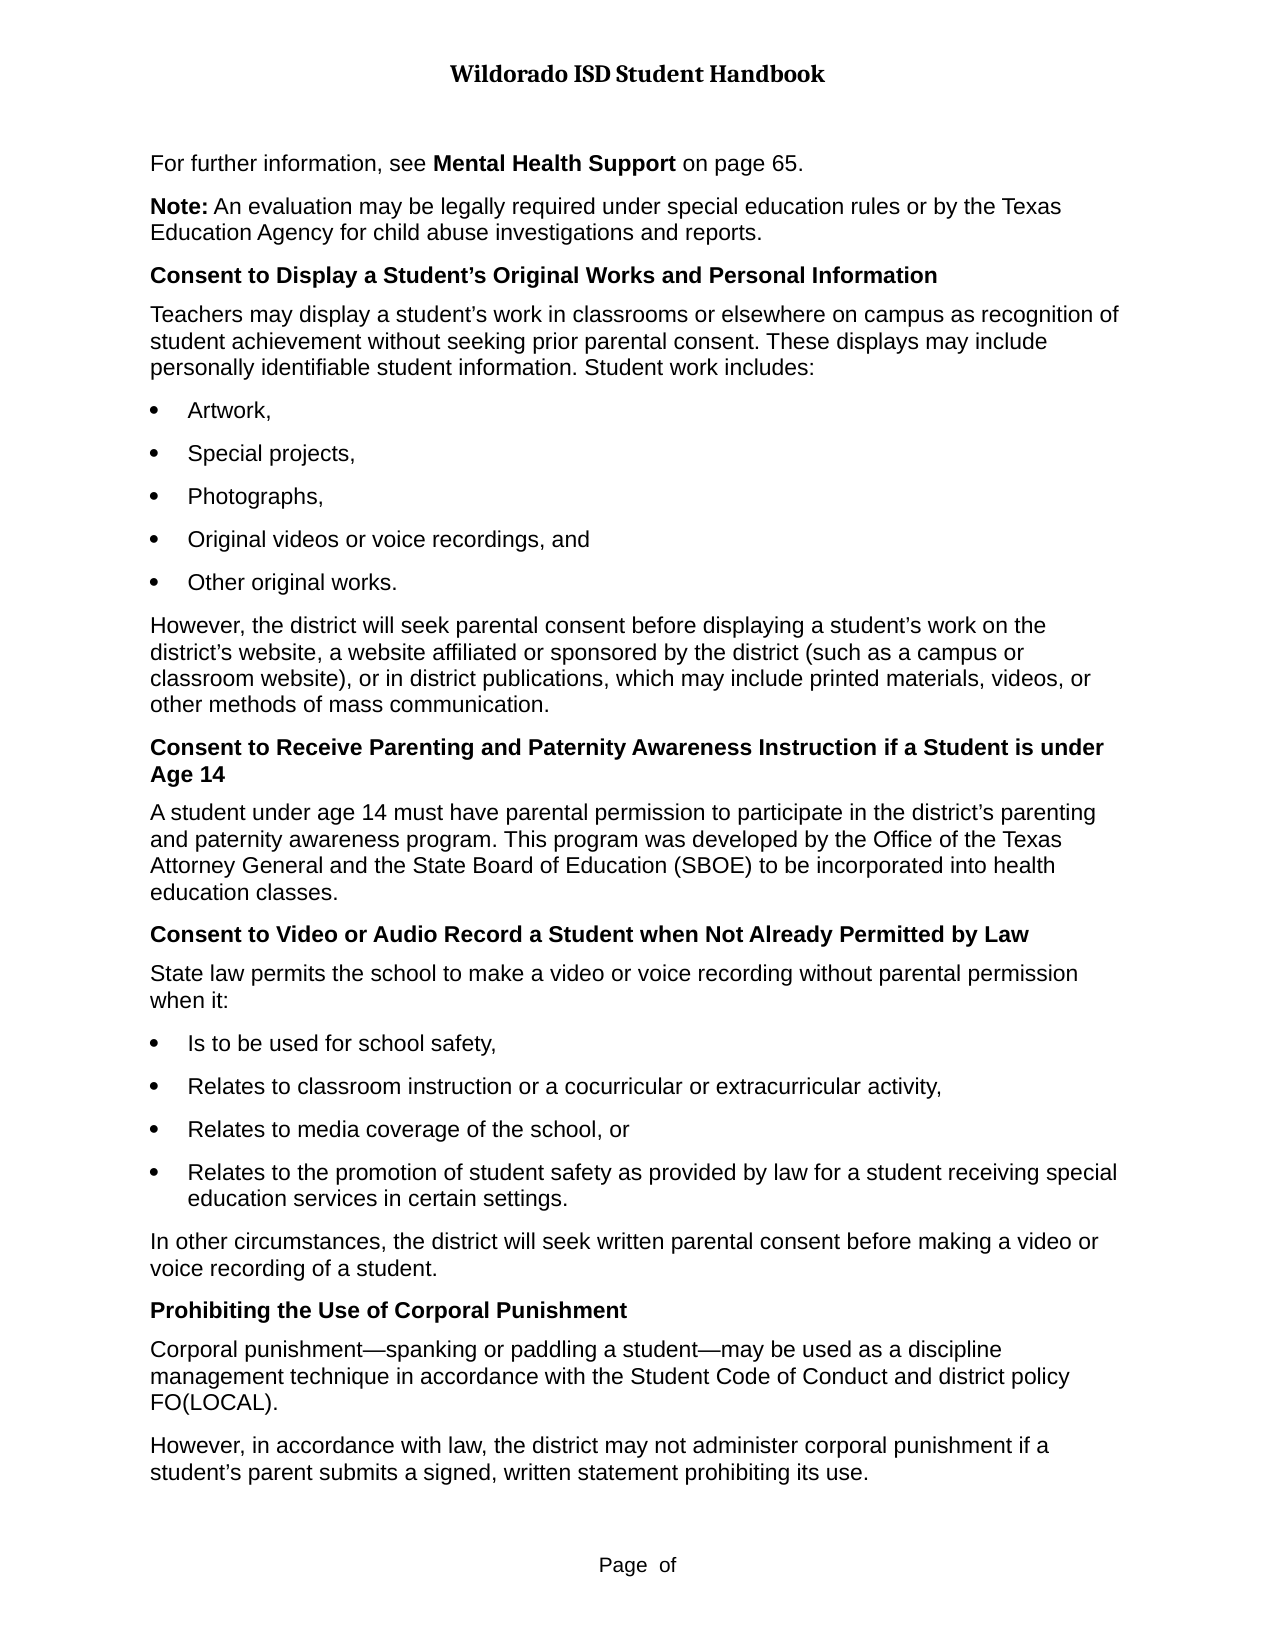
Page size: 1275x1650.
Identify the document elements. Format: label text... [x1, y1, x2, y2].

list Relates to media coverage of the school, or [150, 1116, 1125, 1142]
subtitle Consent to Receive Parenting and Paternity Awareness Instruction if a Student is under Age 14 [150, 734, 1125, 787]
text However, the district will seek parental consent before displaying a student’s work on the district’s website, a website affiliated or sponsored by the district (such as a campus or classroom website), or in district publications, which may include printed materials, videos, or other methods of mass communication. [150, 612, 1125, 717]
text Corporal punishment—spanking or paddling a student—may be used as a discipline management technique in accordance with the Student Code of Conduct and district policy FO(LOCAL). [150, 1336, 1125, 1415]
list Special projects, [150, 440, 1125, 466]
subtitle Consent to Video or Audio Record a Student when Not Already Permitted by Law [150, 921, 1125, 948]
list Artwork, [150, 397, 1125, 423]
text Note: An evaluation may be legally required under special education rules or by the Texas Education Agency for child abuse investigations and reports. [150, 193, 1125, 246]
list Is to be used for school safety, [150, 1030, 1125, 1056]
list Other original works. [150, 569, 1125, 595]
subtitle Consent to Display a Student’s Original Works and Personal Information [150, 262, 1125, 289]
list Relates to the promotion of student safety as provided by law for a student receiving special education services in certain settings. [150, 1159, 1125, 1211]
text However, in accordance with law, the district may not administer corporal punishment if a student’s parent submits a signed, written statement prohibiting its use. [150, 1432, 1125, 1485]
list Relates to classroom instruction or a cocurricular or extracurricular activity, [150, 1073, 1125, 1099]
text Teachers may display a student’s work in classrooms or elsewhere on campus as recognition of student achievement without seeking prior parental consent. These displays may include personally identifiable student information. Student work includes: [150, 301, 1125, 380]
text For further information, see Mental Health Support on page 65. [150, 150, 1125, 176]
list Original videos or voice recordings, and [150, 526, 1125, 552]
text In other circumstances, the district will seek written parental consent before making a video or voice recording of a student. [150, 1228, 1125, 1281]
text A student under age 14 must have parental permission to participate in the district’s parenting and paternity awareness program. This program was developed by the Office of the Texas Attorney General and the State Board of Education (SBOE) to be incorporated into health education classes. [150, 799, 1125, 905]
text State law permits the school to make a video or voice recording without parental permission when it: [150, 960, 1125, 1013]
list Photographs, [150, 483, 1125, 509]
subtitle Prohibiting the Use of Corporal Punishment [150, 1297, 1125, 1324]
